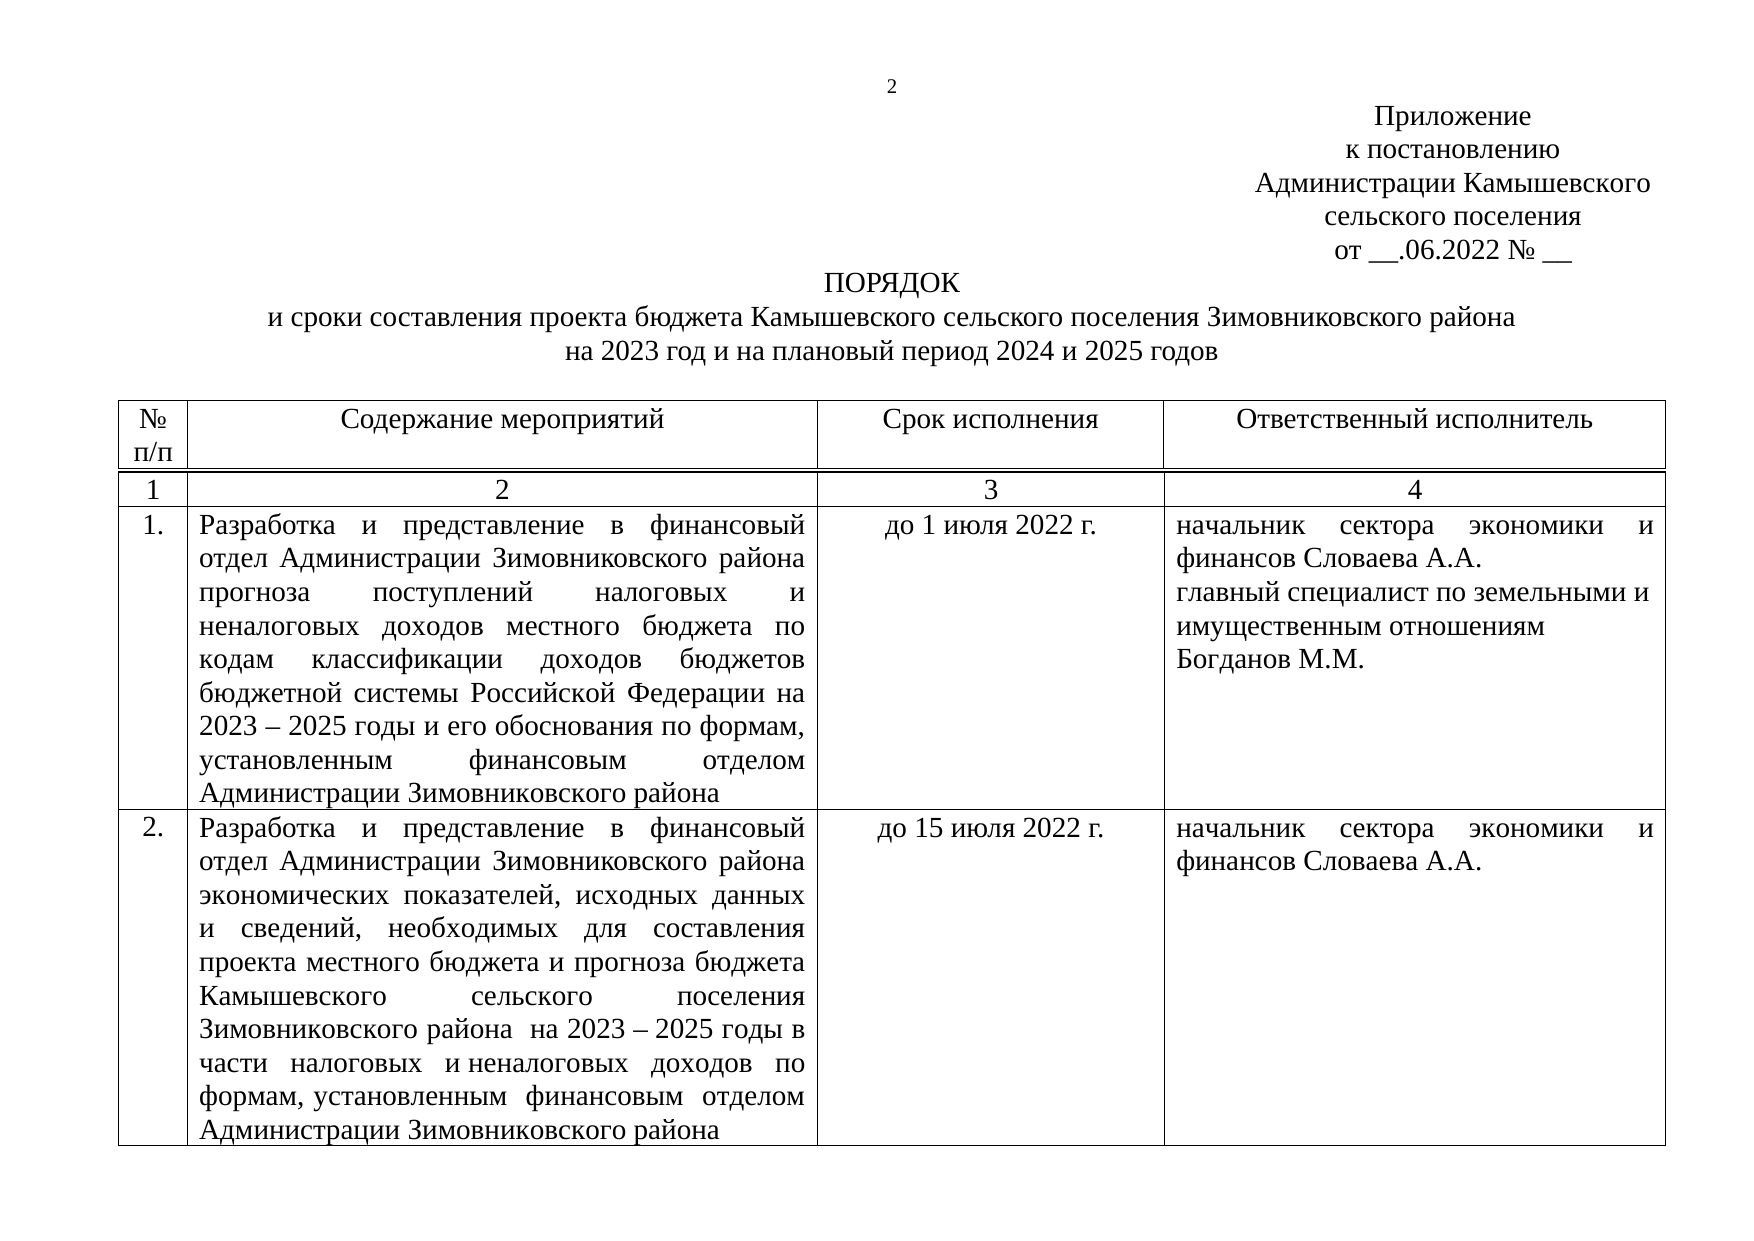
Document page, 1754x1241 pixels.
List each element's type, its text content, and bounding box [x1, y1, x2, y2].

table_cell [1165, 810, 1665, 1145]
table_header 3 [818, 473, 1164, 506]
text на 2023 год и на плановый период 2024 и 2025 годов [118, 333, 1665, 366]
text ПОРЯДОК [118, 266, 1665, 299]
table_cell до 15 июля 2022 г. [818, 810, 1164, 1145]
table_header 4 [1165, 473, 1665, 506]
table_header 2 [188, 473, 817, 506]
text Приложение [1240, 98, 1665, 131]
text и сроки составления проекта бюджета Камышевского сельского поселения Зимовниковского района [118, 299, 1665, 333]
table_cell Разработка и представление в финансовый отдел Администрации Зимовниковского района прогноза поступлений налоговых и неналоговых доходов местного бюджета по кодам классификации доходов бюджетов бюджетной системы Российской Федерации на 2023 – 2025 годы и его обоснования по формам, установленным финансовым отделом Администрации Зимовниковского района [188, 507, 817, 809]
table_cell начальник сектора экономики и финансов Словаева А.А. главный специалист по земельными и имущественным отношениям Богданов М.М. [1165, 507, 1665, 809]
table_cell Разработка и представление в финансовый отдел Администрации Зимовниковского района экономических показателей, исходных данных и сведений, необходимых для составления проекта местного бюджета и прогноза бюджета Камышевского сельского поселения Зимовниковского района на 2023 – 2025 годы в части налоговых и неналоговых доходов по формам, установленным финансовым отделом Администрации Зимовниковского района [188, 810, 817, 1145]
table_header Ответственный исполнитель [1164, 401, 1665, 468]
table_cell до 1 июля 2022 г. [818, 507, 1164, 809]
table_header Срок исполнения [818, 401, 1163, 468]
table_header 1 [119, 473, 187, 506]
table_header № п/п [119, 401, 187, 468]
text от __.06.2022 № __ [1240, 232, 1665, 266]
table_cell 2. [119, 810, 187, 1145]
table_cell 1. [119, 507, 187, 809]
text Администрации Камышевского сельского поселения [1240, 165, 1665, 232]
table_header Содержание мероприятий [188, 401, 817, 468]
text к постановлению [1240, 131, 1665, 165]
